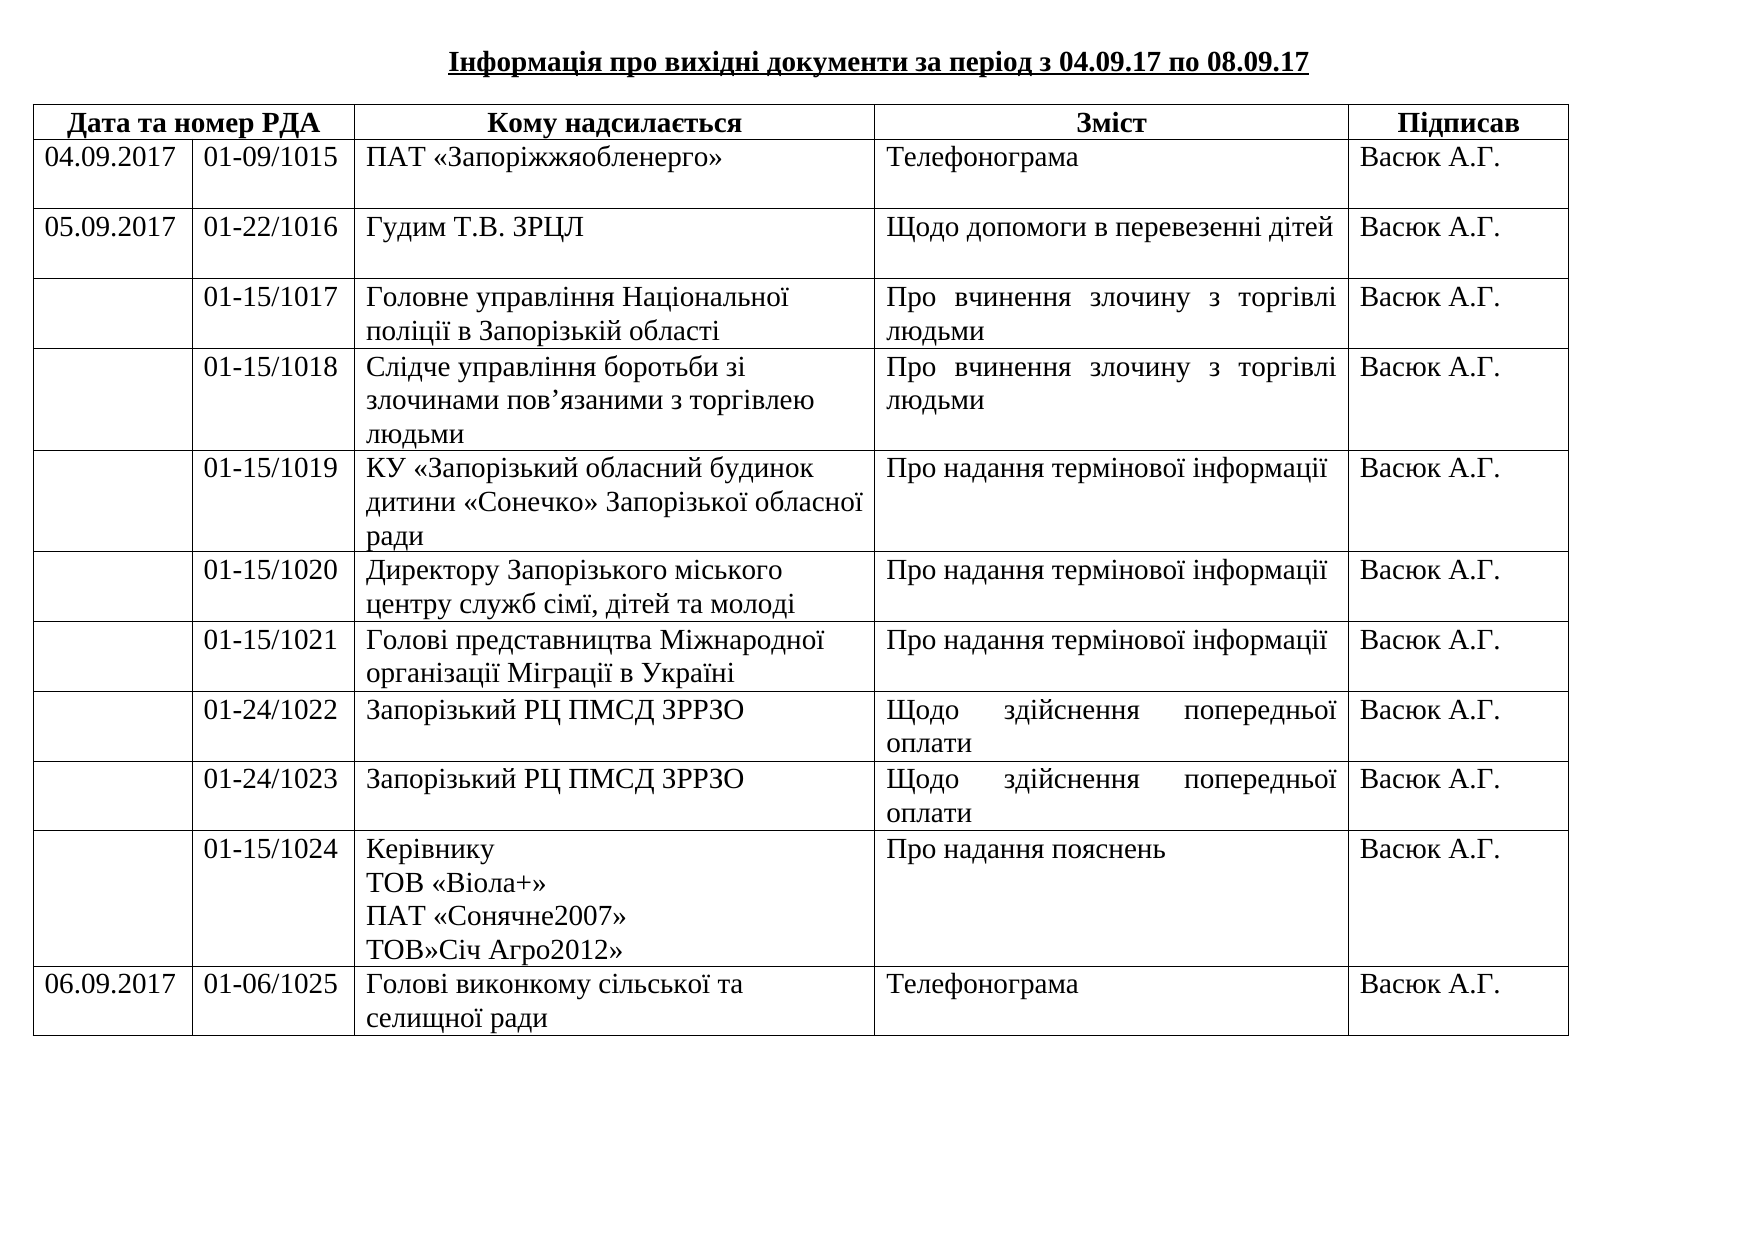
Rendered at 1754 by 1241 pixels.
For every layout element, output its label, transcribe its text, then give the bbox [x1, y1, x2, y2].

table_cell [34, 349, 192, 449]
table_cell 01-15/1017 [193, 279, 354, 348]
table_cell Васюк А.Г. [1349, 762, 1568, 830]
table_cell Васюк А.Г. [1349, 622, 1568, 691]
table_cell Васюк А.Г. [1349, 209, 1568, 278]
table_cell Щодо допомоги в перевезенні дітей [875, 209, 1348, 278]
table_cell 01-15/1020 [193, 552, 354, 621]
table_cell Головне управління Національної поліції в Запорізькій області [355, 279, 874, 348]
table_cell Про вчинення злочину з торгівлі людьми [875, 349, 1348, 449]
table_cell ПАТ «Запоріжжяобленерго» [355, 140, 874, 208]
table_cell Запорізький РЦ ПМСД ЗРРЗО [355, 692, 874, 761]
table_header Кому надсилається [355, 105, 874, 138]
table_cell 01-22/1016 [193, 209, 354, 278]
table_cell Керівнику ТОВ «Віола+» ПАТ «Сонячне2007» ТОВ»Січ Агро2012» [355, 831, 874, 966]
table_cell Гудим Т.В. ЗРЦЛ [355, 209, 874, 278]
table_cell [34, 831, 192, 966]
table_cell [34, 692, 192, 761]
table_cell Про надання термінової інформації [875, 451, 1348, 551]
table_cell 01-24/1022 [193, 692, 354, 761]
table_cell 01-15/1018 [193, 349, 354, 449]
text Інформація про вихідні документи за період з 04.09.17 по 08.09.17 [44, 44, 1713, 78]
table_cell [34, 622, 192, 691]
table_cell Васюк А.Г. [1349, 279, 1568, 348]
table_cell Васюк А.Г. [1349, 552, 1568, 621]
table_cell 05.09.2017 [34, 209, 192, 278]
table_cell 01-06/1025 [193, 967, 354, 1035]
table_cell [355, 967, 874, 1035]
table_cell Директору Запорізького міського центру служб сімї, дітей та молоді [355, 552, 874, 621]
table_cell [34, 451, 192, 551]
table_cell 01-15/1019 [193, 451, 354, 551]
table_cell [34, 279, 192, 348]
table_cell Телефонограма [875, 140, 1348, 208]
table_cell Васюк А.Г. [1349, 967, 1568, 1035]
table_cell [34, 552, 192, 621]
table_cell [34, 762, 192, 830]
table_cell Васюк А.Г. [1349, 831, 1568, 966]
table_cell 01-15/1021 [193, 622, 354, 691]
table_cell 04.09.2017 [34, 140, 192, 208]
table_cell Про надання термінової інформації [875, 622, 1348, 691]
table_cell Слідче управління боротьби зі злочинами пов’язаними з торгівлею людьми [355, 349, 874, 449]
table_cell КУ «Запорізький обласний будинок дитини «Сонечко» Запорізької обласної ради [355, 451, 874, 551]
table_header Дата та номер РДА [34, 105, 354, 138]
table_cell Васюк А.Г. [1349, 451, 1568, 551]
table_cell Телефонограма [875, 967, 1348, 1035]
table_cell Щодо здійснення попередньої оплати [875, 762, 1348, 830]
table_cell 06.09.2017 [34, 967, 192, 1035]
table_cell 01-15/1024 [193, 831, 354, 966]
table_cell Щодо здійснення попередньої оплати [875, 692, 1348, 761]
table_cell 01-24/1023 [193, 762, 354, 830]
table_cell Васюк А.Г. [1349, 349, 1568, 449]
table_cell Запорізький РЦ ПМСД ЗРРЗО [355, 762, 874, 830]
table_cell Васюк А.Г. [1349, 692, 1568, 761]
table_cell Про надання термінової інформації [875, 552, 1348, 621]
table_cell Про вчинення злочину з торгівлі людьми [875, 279, 1348, 348]
table_cell Про надання пояснень [875, 831, 1348, 966]
table_cell Голові представництва Міжнародної організації Міграції в Україні [355, 622, 874, 691]
table_cell 01-09/1015 [193, 140, 354, 208]
table_cell Васюк А.Г. [1349, 140, 1568, 208]
table_header Підписав [1349, 105, 1568, 138]
table_header Зміст [875, 105, 1348, 138]
